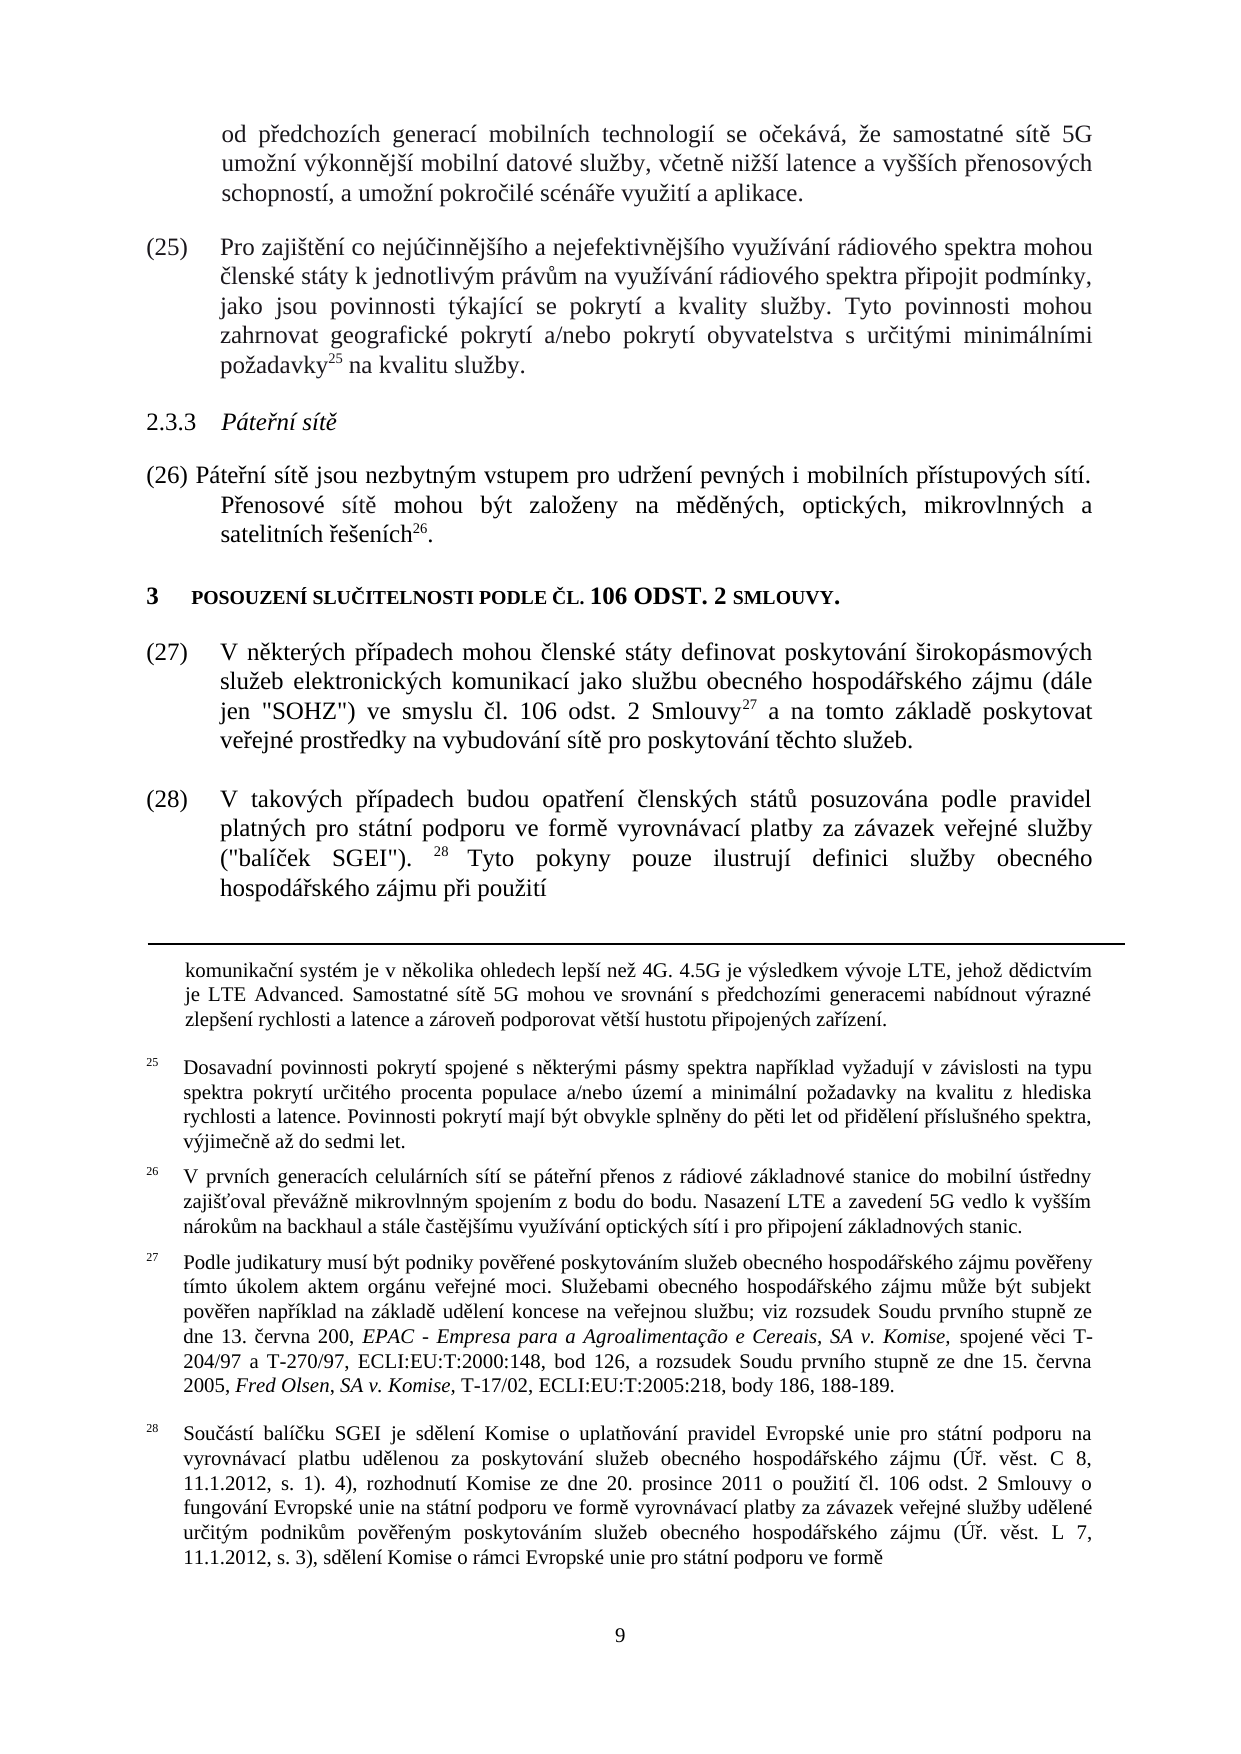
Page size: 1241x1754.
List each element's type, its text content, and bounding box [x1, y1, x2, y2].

subtitle Páteřní sítě [146, 407, 1093, 436]
text komunikační systém je v několika ohledech lepší než 4G. 4.5G je výsledkem vývoje LTE, jehož dědictvím je LTE Advanced. Samostatné sítě 5G mohou ve srovnání s předchozími generacemi nabídnout výrazné zlepšení rychlosti a latence a zároveň podporovat větší hustotu připojených zařízení. [185, 958, 1093, 1031]
text (26) Páteřní sítě jsou nezbytným vstupem pro udržení pevných i mobilních přístupových sítí. Přenosové sítě mohou být založeny na měděných, optických, mikrovlnných a satelitních řešeních26. [146, 460, 1093, 548]
list V prvních generacích celulárních sítí se páteřní přenos z rádiové základnové stanice do mobilní ústředny zajišťoval převážně mikrovlnným spojením z bodu do bodu. Nasazení LTE a zavedení 5G vedlo k vyšším nárokům na backhaul a stále častějšímu využívání optických sítí i pro připojení základnových stanic. [146, 1164, 1093, 1238]
list V některých případech mohou členské státy definovat poskytování širokopásmových služeb elektronických komunikací jako službu obecného hospodářského zájmu (dále jen "SOHZ") ve smyslu čl. 106 odst. 2 Smlouvy27 a na tomto základě poskytovat veřejné prostředky na vybudování sítě pro poskytování těchto služeb. [146, 637, 1093, 754]
list Součástí balíčku SGEI je sdělení Komise o uplatňování pravidel Evropské unie pro státní podporu na vyrovnávací platbu udělenou za poskytování služeb obecného hospodářského zájmu (Úř. věst. C 8, 11.1.2012, s. 1). 4), rozhodnutí Komise ze dne 20. prosince 2011 o použití čl. 106 odst. 2 Smlouvy o fungování Evropské unie na státní podporu ve formě vyrovnávací platby za závazek veřejné služby udělené určitým podnikům pověřeným poskytováním služeb obecného hospodářského zájmu (Úř. věst. L 7, 11.1.2012, s. 3), sdělení Komise o rámci Evropské unie pro státní podporu ve formě [146, 1421, 1093, 1569]
list V takových případech budou opatření členských států posuzována podle pravidel platných pro státní podporu ve formě vyrovnávací platby za závazek veřejné služby ("balíček SGEI"). 28 Tyto pokyny pouze ilustrují definici služby obecného hospodářského zájmu při použití [146, 784, 1093, 901]
list Pro zajištění co nejúčinnějšího a nejefektivnějšího využívání rádiového spektra mohou členské státy k jednotlivým právům na využívání rádiového spektra připojit podmínky, jako jsou povinnosti týkající se pokrytí a kvality služby. Tyto povinnosti mohou zahrnovat geografické pokrytí a/nebo pokrytí obyvatelstva s určitými minimálními požadavky25 na kvalitu služby. [146, 232, 1093, 379]
list Podle judikatury musí být podniky pověřené poskytováním služeb obecného hospodářského zájmu pověřeny tímto úkolem aktem orgánu veřejné moci. Služebami obecného hospodářského zájmu může být subjekt pověřen například na základě udělení koncese na veřejnou službu; viz rozsudek Soudu prvního stupně ze dne 13. června 200, EPAC - Empresa para a Agroalimentação e Cereais, SA v. Komise, spojené věci T-204/97 a T-270/97, ECLI:EU:T:2000:148, bod 126, a rozsudek Soudu prvního stupně ze dne 15. června 2005, Fred Olsen, SA v. Komise, T-17/02, ECLI:EU:T:2005:218, body 186, 188-189. [146, 1250, 1093, 1397]
text neautonomních sítí 5G spoléhá na stávající páteřní sítě 4G Long Term Evolution ("LTE"). V další fázi se síť 5G stane samostatnou a nebude záviset na LTE. Na rozdíl od předchozích generací mobilních technologií se očekává, že samostatné sítě 5G umožní výkonnější mobilní datové služby, včetně nižší latence a vyšších přenosových schopností, a umožní pokročilé scénáře využití a aplikace. [221, 119, 1093, 207]
list Dosavadní povinnosti pokrytí spojené s některými pásmy spektra například vyžadují v závislosti na typu spektra pokrytí určitého procenta populace a/nebo území a minimální požadavky na kvalitu z hlediska rychlosti a latence. Povinnosti pokrytí mají být obvykle splněny do pěti let od přidělení příslušného spektra, výjimečně až do sedmi let. [146, 1055, 1093, 1153]
subtitle POSOUZENÍ SLUČITELNOSTI PODLE ČL. 106 ODST. 2 SMLOUVY. [146, 581, 1181, 610]
